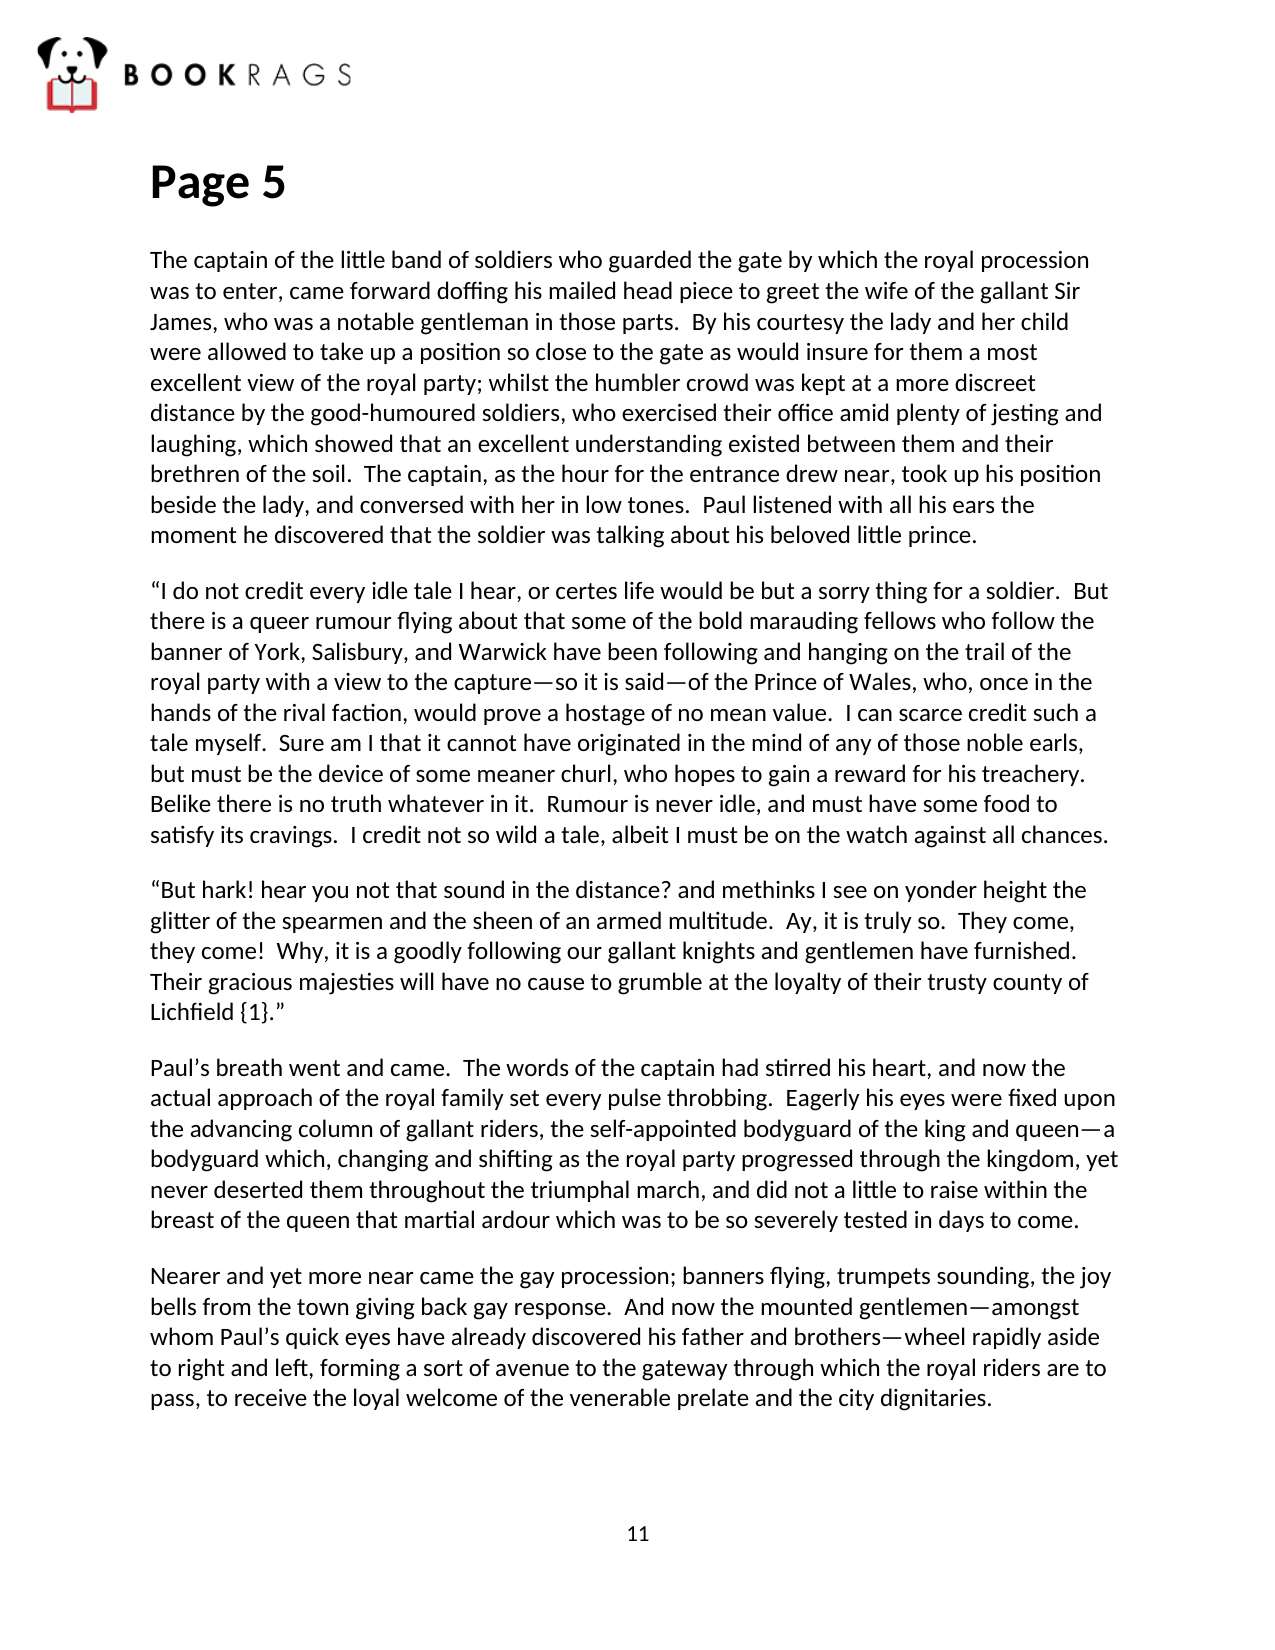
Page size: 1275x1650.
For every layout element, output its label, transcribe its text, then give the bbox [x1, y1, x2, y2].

picture [37, 37, 351, 113]
text “I do not credit every idle tale I hear, or certes life would be but a sorry thing for a soldier. But there is a queer rumour flying about that some of the bold marauding fellows who follow the banner of York, Salisbury, and Warwick have been following and hanging on the trail of the royal party with a view to the capture—­so it is said—­of the Prince of Wales, who, once in the hands of the rival faction, would prove a hostage of no mean value. I can scarce credit such a tale myself. Sure am I that it cannot have originated in the mind of any of those noble earls, but must be the device of some meaner churl, who hopes to gain a reward for his treachery. Belike there is no truth whatever in it. Rumour is never idle, and must have some food to satisfy its cravings. I credit not so wild a tale, albeit I must be on the watch against all chances. [150, 575, 1125, 849]
text The captain of the little band of soldiers who guarded the gate by which the royal procession was to enter, came forward doffing his mailed head piece to greet the wife of the gallant Sir James, who was a notable gentleman in those parts. By his courtesy the lady and her child were allowed to take up a position so close to the gate as would insure for them a most excellent view of the royal party; whilst the humbler crowd was kept at a more discreet distance by the good-humoured soldiers, who exercised their office amid plenty of jesting and laughing, which showed that an excellent understanding existed between them and their brethren of the soil. The captain, as the hour for the entrance drew near, took up his position beside the lady, and conversed with her in low tones. Paul listened with all his ears the moment he discovered that the soldier was talking about his beloved little prince. [150, 244, 1125, 550]
text Nearer and yet more near came the gay procession; banners flying, trumpets sounding, the joy bells from the town giving back gay response. And now the mounted gentlemen—­amongst whom Paul’s quick eyes have already discovered his father and brothers—­wheel rapidly aside to right and left, forming a sort of avenue to the gateway through which the royal riders are to pass, to receive the loyal welcome of the venerable prelate and the city dignitaries. [150, 1260, 1125, 1413]
text “But hark! hear you not that sound in the distance? and methinks I see on yonder height the glitter of the spearmen and the sheen of an armed multitude. Ay, it is truly so. They come, they come! Why, it is a goodly following our gallant knights and gentlemen have furnished. Their gracious majesties will have no cause to grumble at the loyalty of their trusty county of Lichfield {1}.” [150, 874, 1125, 1027]
text Paul’s breath went and came. The words of the captain had stirred his heart, and now the actual approach of the royal family set every pulse throbbing. Eagerly his eyes were fixed upon the advancing column of gallant riders, the self-appointed bodyguard of the king and queen—­a bodyguard which, changing and shifting as the royal party progressed through the kingdom, yet never deserted them throughout the triumphal march, and did not a little to raise within the breast of the queen that martial ardour which was to be so severely tested in days to come. [150, 1052, 1125, 1235]
text Page 5 [150, 150, 1125, 211]
